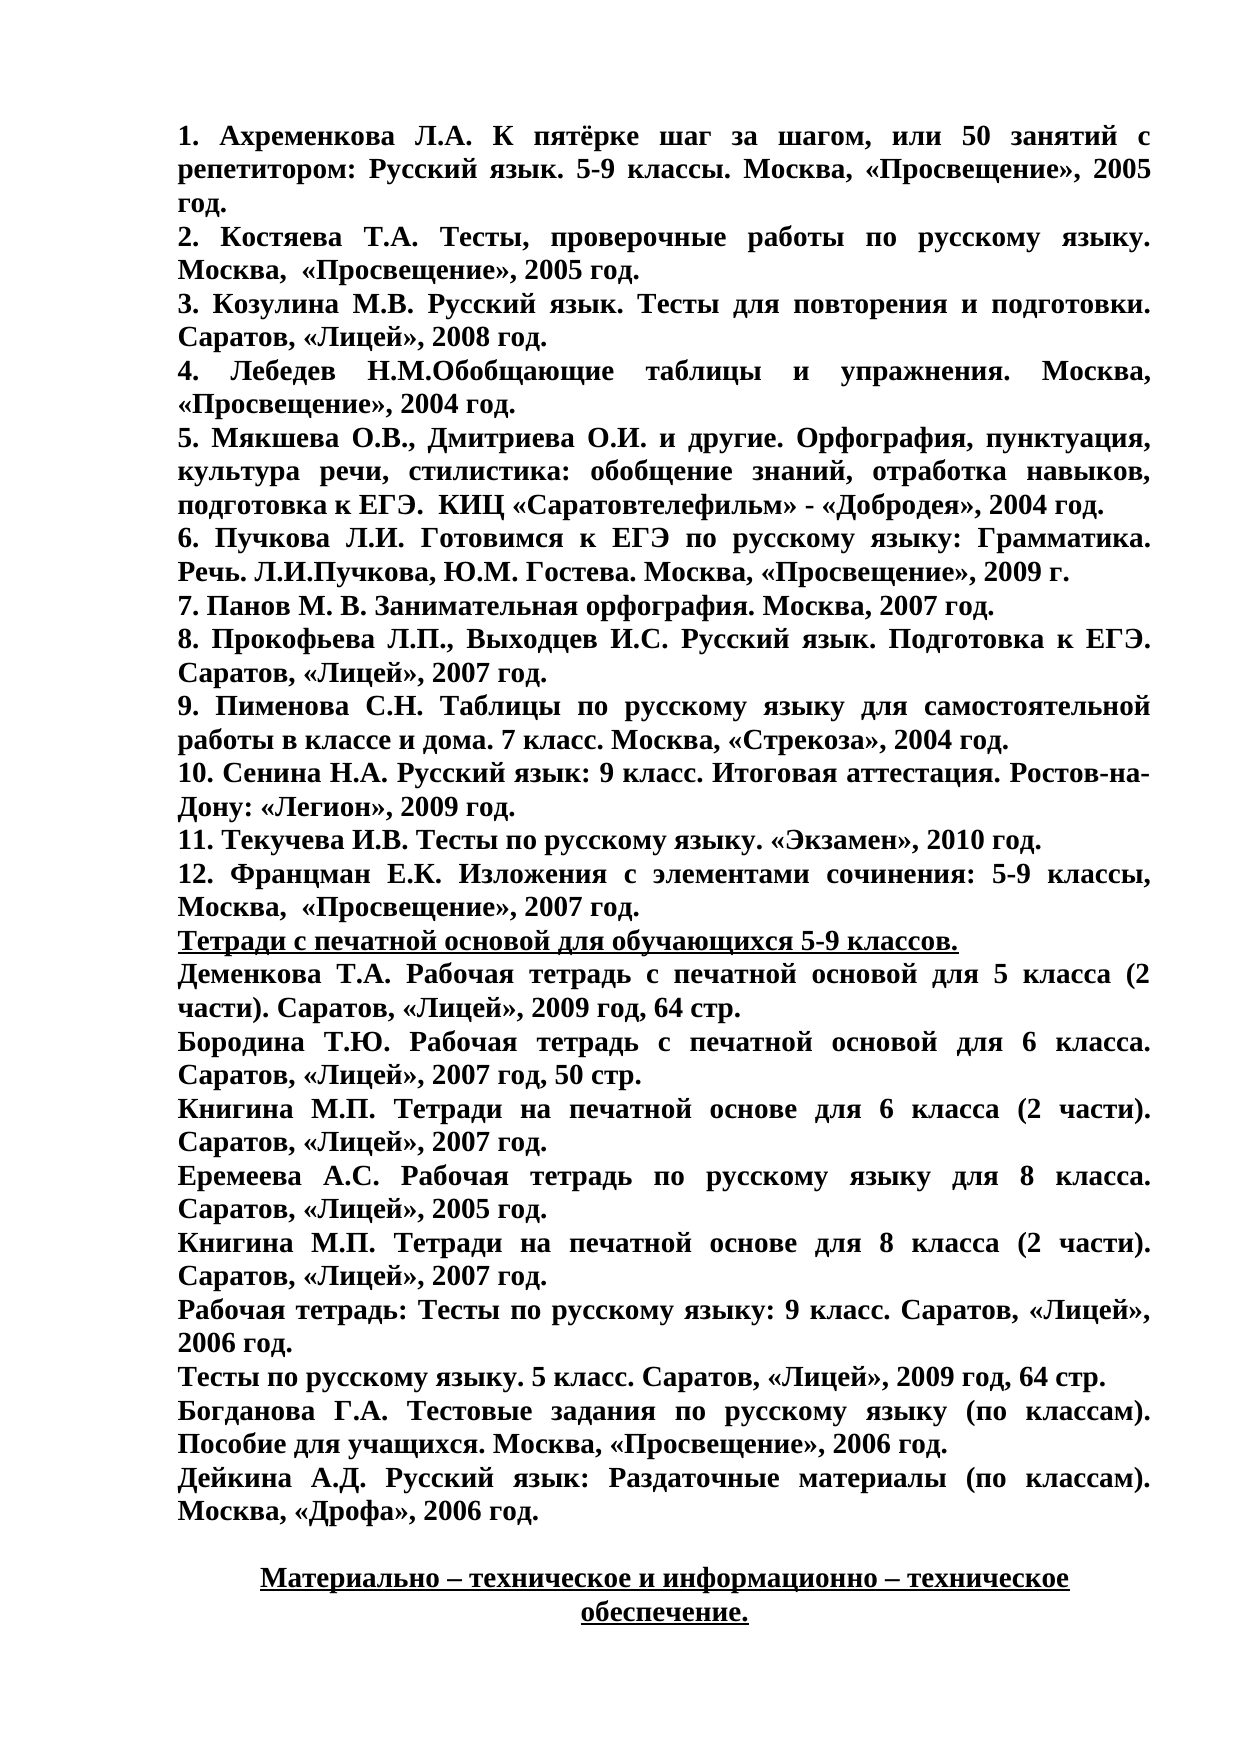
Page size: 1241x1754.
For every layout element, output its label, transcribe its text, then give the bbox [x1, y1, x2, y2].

text Богданова Г.А. Тестовые задания по русскому языку (по классам). Пособие для учащихся. Москва, «Просвещение», 2006 год. [177, 1393, 1152, 1460]
text 4. Лебедев Н.М.Обобщающие таблицы и упражнения. Москва, «Просвещение», 2004 год. [177, 353, 1152, 420]
text Бородина Т.Ю. Рабочая тетрадь с печатной основой для 6 класса. Саратов, «Лицей», 2007 год, 50 стр. [177, 1024, 1152, 1091]
text Тесты по русскому языку. 5 класс. Саратов, «Лицей», 2009 год, 64 стр. [177, 1359, 1152, 1393]
text 7. Панов М. В. Занимательная орфография. Москва, 2007 год. [177, 588, 1152, 621]
text 12. Францман Е.К. Изложения с элементами сочинения: 5-9 классы, Москва, «Просвещение», 2007 год. [177, 856, 1152, 923]
text 3. Козулина М.В. Русский язык. Тесты для повторения и подготовки. Саратов, «Лицей», 2008 год. [177, 286, 1152, 353]
text Деменкова Т.А. Рабочая тетрадь с печатной основой для 5 класса (2 части). Саратов, «Лицей», 2009 год, 64 стр. [177, 957, 1152, 1024]
text Дейкина А.Д. Русский язык: Раздаточные материалы (по классам). Москва, «Дрофа», 2006 год. [177, 1460, 1152, 1527]
text Тетради с печатной основой для обучающихся 5-9 классов. [177, 923, 1152, 957]
text 8. Прокофьева Л.П., Выходцев И.С. Русский язык. Подготовка к ЕГЭ. Саратов, «Лицей», 2007 год. [177, 621, 1152, 688]
text Материально – техническое и информационно – техническое обеспечение. [177, 1560, 1152, 1627]
text 10. Сенина Н.А. Русский язык: 9 класс. Итоговая аттестация. Ростов-на-Дону: «Легион», 2009 год. [177, 755, 1152, 822]
text 1. Ахременкова Л.А. К пятёрке шаг за шагом, или 50 занятий с репетитором: Русский язык. 5-9 классы. Москва, «Просвещение», 2005 год. [177, 118, 1152, 219]
text 2. Костяева Т.А. Тесты, проверочные работы по русскому языку. Москва, «Просвещение», 2005 год. [177, 219, 1152, 286]
text Рабочая тетрадь: Тесты по русскому языку: 9 класс. Саратов, «Лицей», 2006 год. [177, 1292, 1152, 1359]
text 9. Пименова С.Н. Таблицы по русскому языку для самостоятельной работы в классе и дома. 7 класс. Москва, «Стрекоза», 2004 год. [177, 688, 1152, 755]
text Еремеева А.С. Рабочая тетрадь по русскому языку для 8 класса. Саратов, «Лицей», 2005 год. [177, 1158, 1152, 1225]
text 11. Текучева И.В. Тесты по русскому языку. «Экзамен», 2010 год. [177, 822, 1152, 856]
text Книгина М.П. Тетради на печатной основе для 8 класса (2 части). Саратов, «Лицей», 2007 год. [177, 1225, 1152, 1292]
text 6. Пучкова Л.И. Готовимся к ЕГЭ по русскому языку: Грамматика. Речь. Л.И.Пучкова, Ю.М. Гостева. Москва, «Просвещение», . [177, 521, 1152, 588]
text 5. Мякшева О.В., Дмитриева О.И. и другие. Орфография, пунктуация, культура речи, стилистика: обобщение знаний, отработка навыков, подготовка к ЕГЭ. КИЦ «Саратовтелефильм» - «Добродея», 2004 год. [177, 420, 1152, 521]
text Книгина М.П. Тетради на печатной основе для 6 класса (2 части). Саратов, «Лицей», 2007 год. [177, 1091, 1152, 1158]
